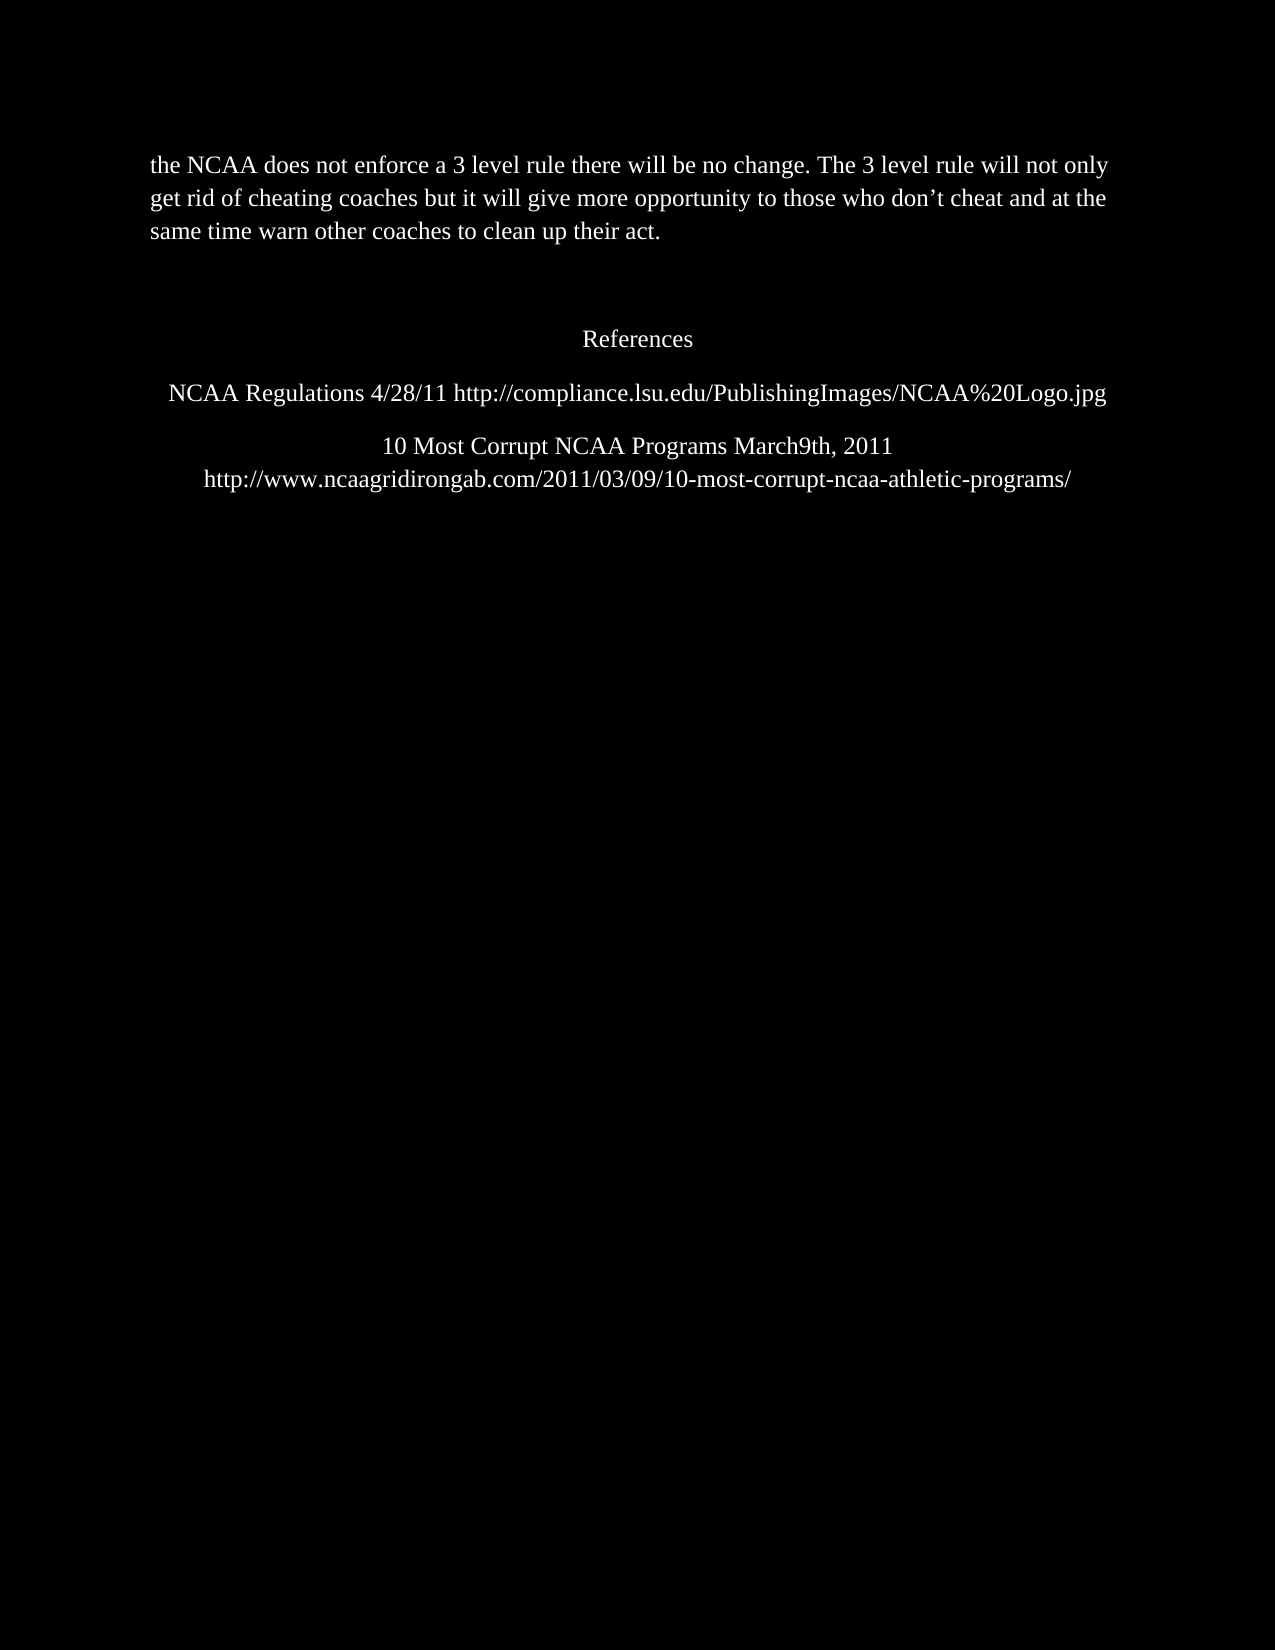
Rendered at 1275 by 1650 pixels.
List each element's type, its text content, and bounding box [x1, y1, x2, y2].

text NCAA Regulations 4/28/11 http://compliance.lsu.edu/PublishingImages/NCAA%20Logo.jpg [150, 378, 1125, 406]
text References [150, 324, 1125, 352]
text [150, 150, 1125, 245]
text 10 Most Corrupt NCAA Programs March9th, 2011 http://www.ncaagridirongab.com/2011/03/09/10-most-corrupt-ncaa-athletic-programs/ [150, 431, 1125, 493]
